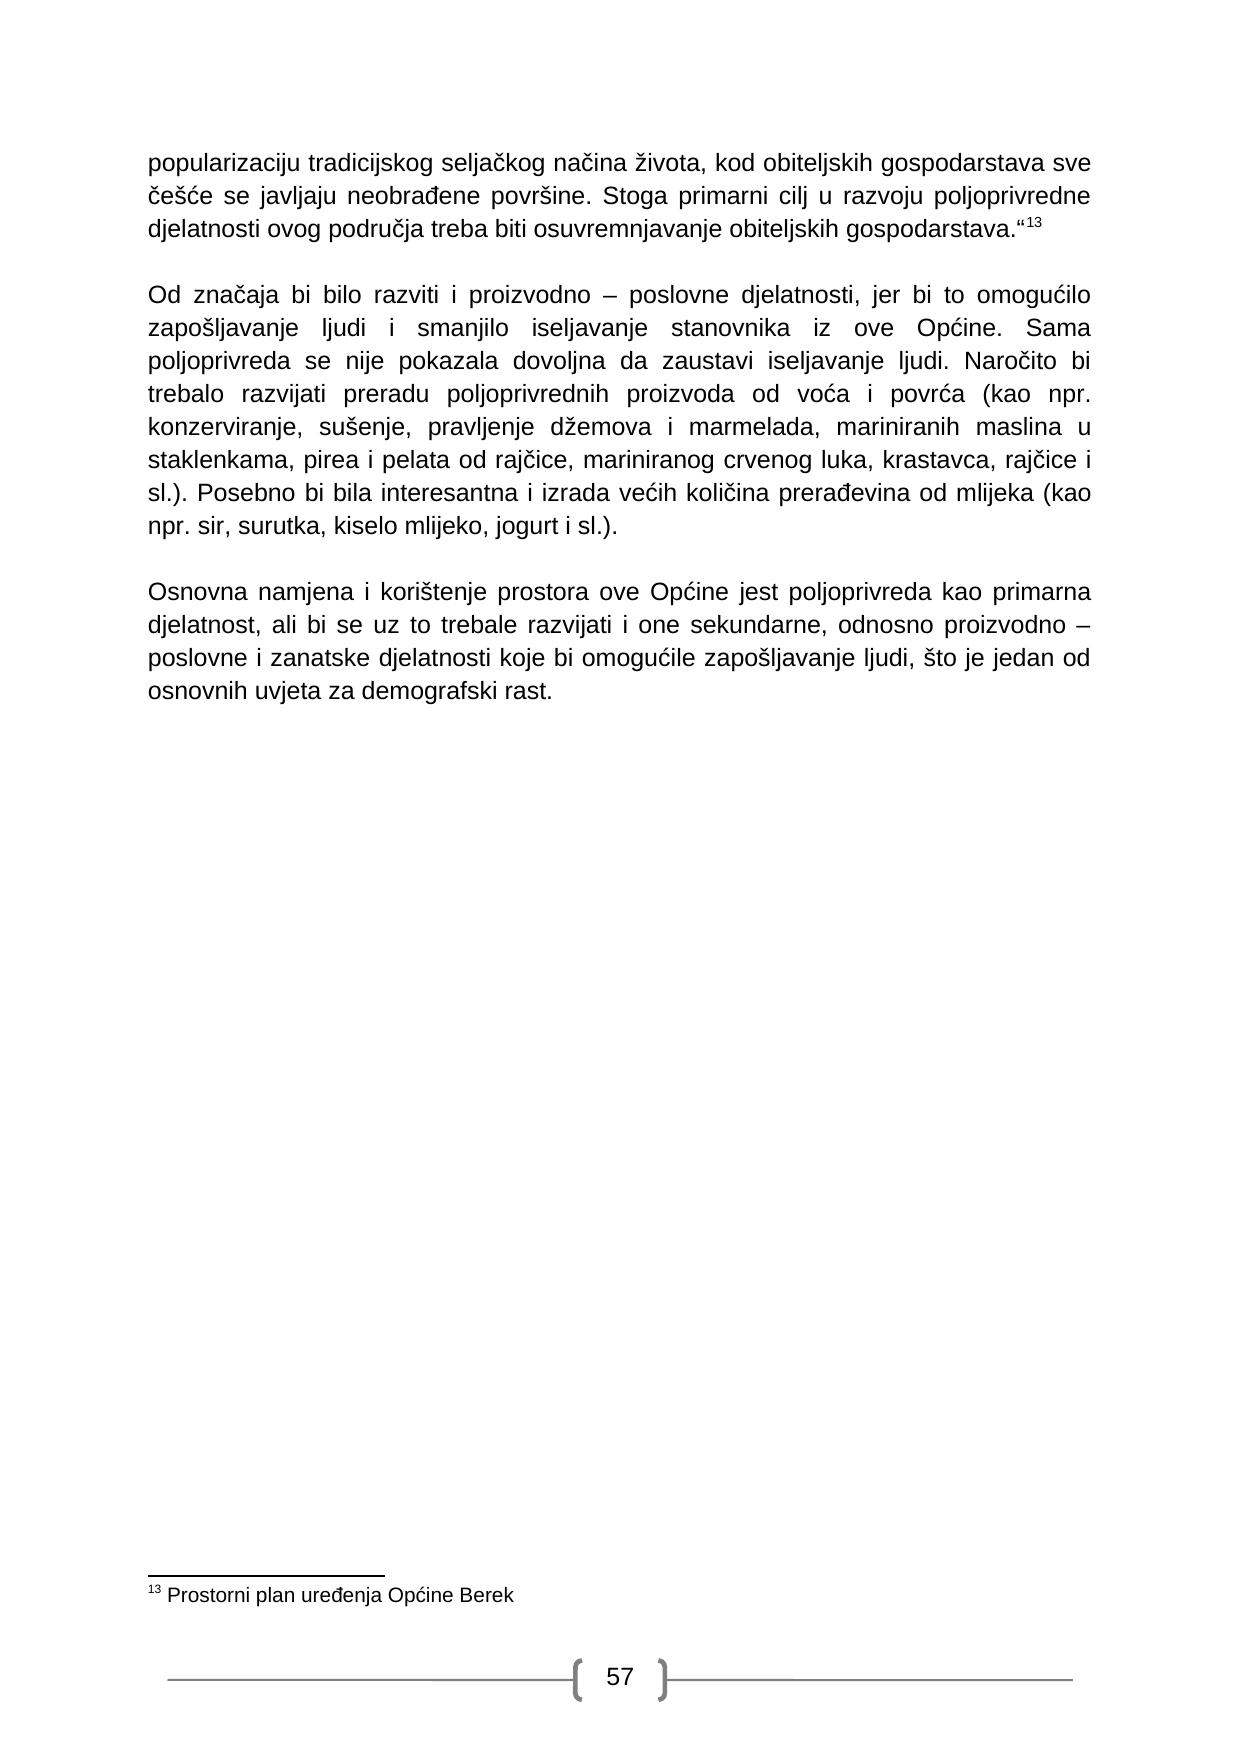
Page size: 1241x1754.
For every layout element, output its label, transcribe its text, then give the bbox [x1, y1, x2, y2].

text Od značaja bi bilo razviti i proizvodno – poslovne djelatnosti, jer bi to omogućilo zapošljavanje ljudi i smanjilo iseljavanje stanovnika iz ove Općine. Sama poljoprivreda se nije pokazala dovoljna da zaustavi iseljavanje ljudi. Naročito bi trebalo razvijati preradu poljoprivrednih proizvoda od voća i povrća (kao npr. konzerviranje, sušenje, pravljenje džemova i marmelada, mariniranih maslina u staklenkama, pirea i pelata od rajčice, mariniranog crvenog luka, krastavca, rajčice i sl.). Posebno bi bila interesantna i izrada većih količina prerađevina od mlijeka (kao npr. sir, surutka, kiselo mlijeko, jogurt i sl.). [148, 280, 1093, 539]
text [148, 148, 1093, 242]
text Osnovna namjena i korištenje prostora ove Općine jest poljoprivreda kao primarna djelatnost, ali bi se uz to trebale razvijati i one sekundarne, odnosno proizvodno – poslovne i zanatske djelatnosti koje bi omogućile zapošljavanje ljudi, što je jedan od osnovnih uvjeta za demografski rast. [148, 577, 1093, 705]
